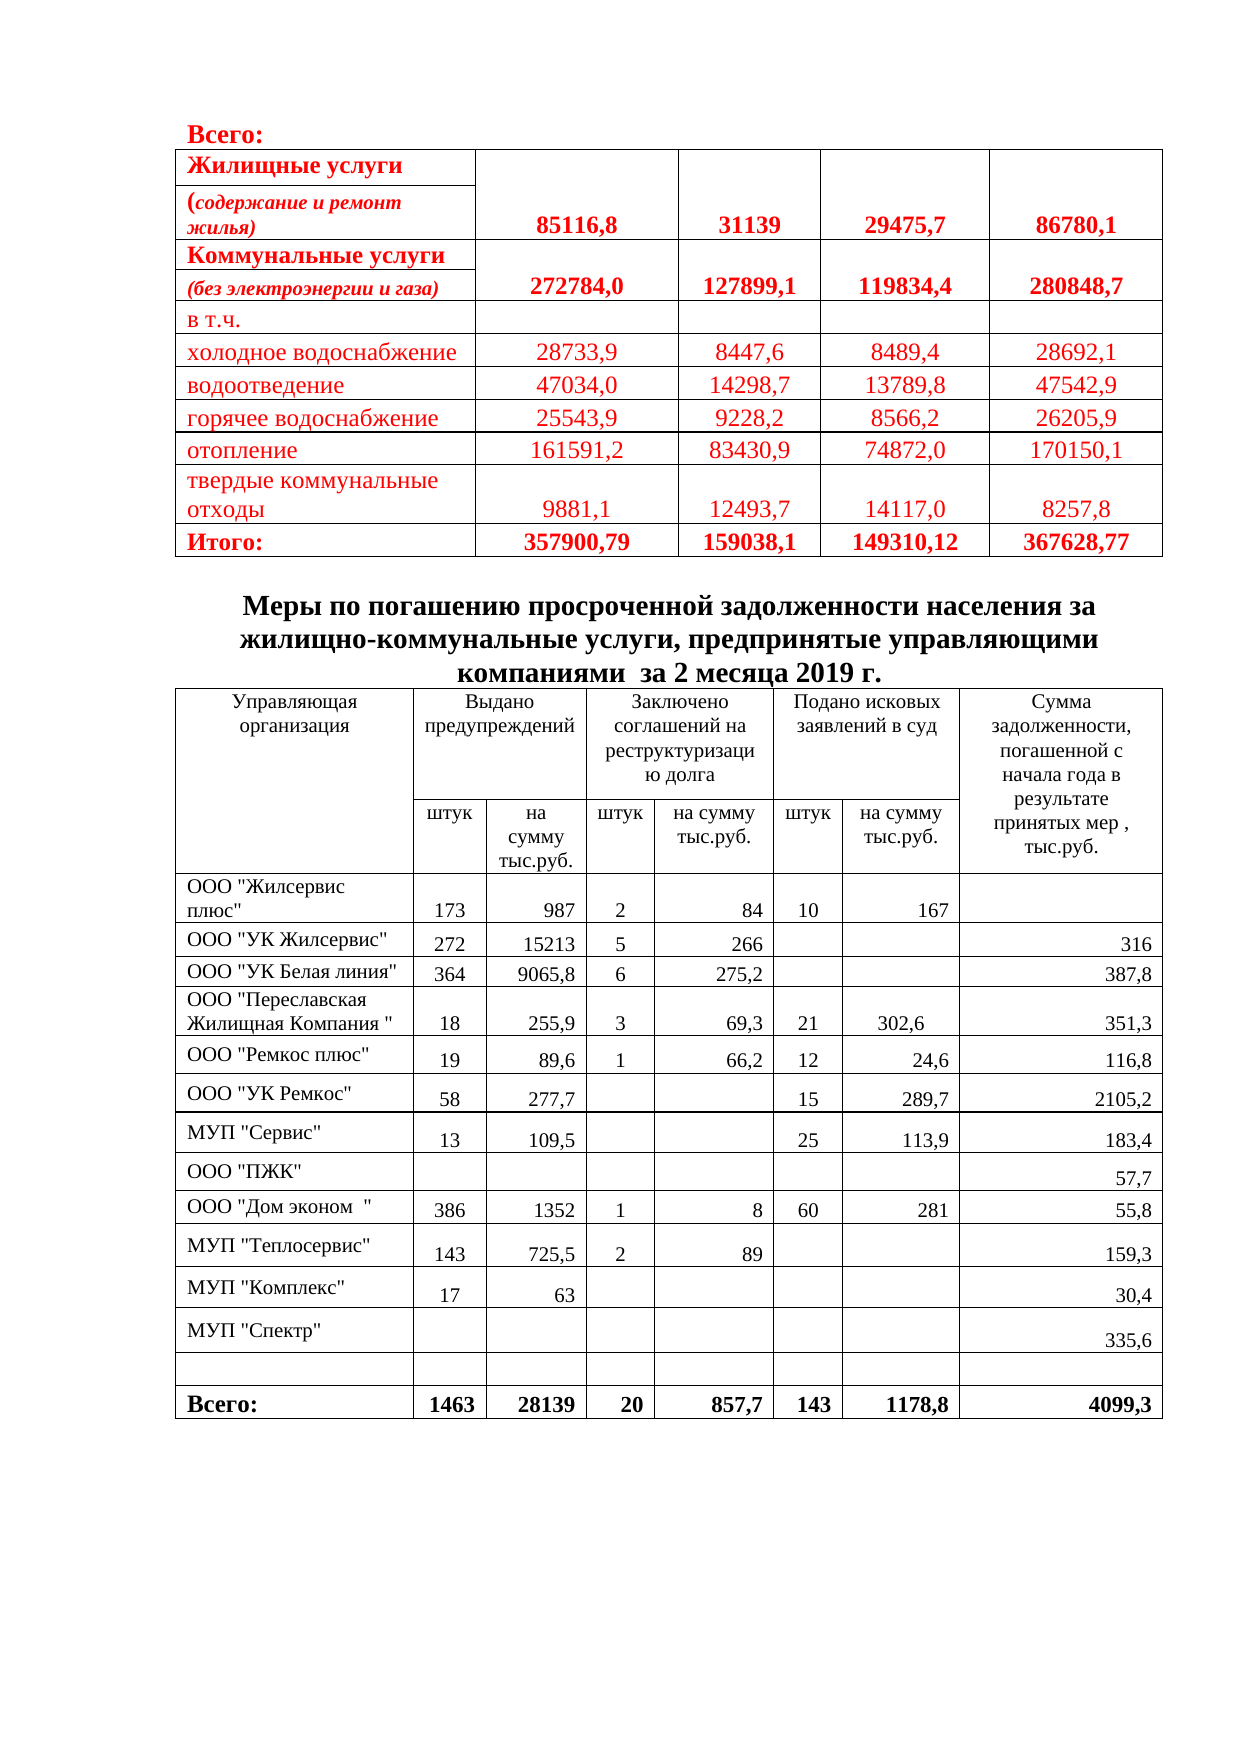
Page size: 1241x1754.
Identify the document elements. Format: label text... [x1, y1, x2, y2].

table_cell МУП "Теплосервис" [176, 1224, 413, 1266]
table_cell Жилищные услуги [176, 150, 475, 185]
table_cell 167 [843, 874, 959, 922]
table_cell 272 [414, 923, 486, 956]
table_cell горячее водоснабжение [176, 400, 475, 431]
table_cell 8 [655, 1191, 773, 1222]
table_cell ООО "Переславская Жилищная Компания " [176, 987, 413, 1035]
table_cell [774, 957, 842, 986]
table_cell ООО "УК Белая линия" [176, 957, 413, 986]
table_cell на сумму тыс.руб. [655, 800, 773, 872]
table_cell (содержание и ремонт жилья) [176, 186, 475, 239]
table_cell 1463 [414, 1386, 486, 1418]
table_cell 1178,8 [843, 1386, 959, 1418]
table_cell 275,2 [655, 957, 773, 986]
table_cell [774, 1353, 842, 1385]
table_cell [774, 1153, 842, 1189]
table_cell ООО "Ремкос плюс" [176, 1036, 413, 1072]
table_cell 272784,0 [476, 240, 678, 300]
table_cell 8257,8 [990, 465, 1162, 523]
table_cell 25543,9 [476, 400, 678, 431]
table_cell Всего: [176, 118, 1163, 149]
table_cell 10 [774, 874, 842, 922]
table_cell 60 [774, 1191, 842, 1222]
table_cell 149310,12 [821, 524, 989, 556]
table_cell 143 [774, 1386, 842, 1418]
table_cell [843, 957, 959, 986]
table_cell [655, 1074, 773, 1111]
table_cell [587, 1113, 654, 1152]
table_cell [476, 301, 678, 333]
table_cell 84 [655, 874, 773, 922]
table_cell штук [774, 800, 842, 872]
table_cell 25 [774, 1113, 842, 1152]
table_cell 18 [414, 987, 486, 1035]
table_cell на сумму тыс.руб. [843, 800, 959, 872]
table_cell Коммунальные услуги [176, 240, 475, 269]
table_cell водоотведение [176, 367, 475, 398]
table_cell 316 [960, 923, 1162, 956]
table_cell 8489,4 [821, 334, 989, 366]
table_cell 387,8 [960, 957, 1162, 986]
table_cell 266 [655, 923, 773, 956]
table_cell Заключено соглашений на реструктуризацию долга [587, 689, 773, 799]
table_cell 302,6 [843, 987, 959, 1035]
table_cell 281 [843, 1191, 959, 1222]
table_cell [487, 1153, 586, 1189]
table_cell 14117,0 [821, 465, 989, 523]
table_cell твердые коммунальные отходы [176, 465, 475, 523]
table_cell 725,5 [487, 1224, 586, 1266]
table_cell 66,2 [655, 1036, 773, 1072]
table_cell 55,8 [960, 1191, 1162, 1222]
table_cell [774, 1224, 842, 1266]
table_cell 58 [414, 1074, 486, 1111]
table_cell МУП "Комплекс" [176, 1267, 413, 1307]
table_cell [655, 1353, 773, 1385]
table_cell [843, 1267, 959, 1307]
table_cell 63 [487, 1267, 586, 1307]
table_cell ООО "Дом эконом " [176, 1191, 413, 1222]
table_cell штук [414, 800, 486, 872]
table_cell 2105,2 [960, 1074, 1162, 1111]
table_cell холодное водоснабжение [176, 334, 475, 366]
table_cell [587, 1308, 654, 1352]
table_cell 357900,79 [476, 524, 678, 556]
table_cell (без электроэнергии и газа) [176, 270, 475, 300]
table_cell [774, 1308, 842, 1352]
table_cell 364 [414, 957, 486, 986]
table_cell 21 [774, 987, 842, 1035]
table_cell 85116,8 [476, 150, 678, 239]
table_cell 159038,1 [679, 524, 820, 556]
table_cell ООО "Жилсервис плюс" [176, 874, 413, 922]
table_cell Управляющая организация [176, 689, 413, 872]
table_cell 15213 [487, 923, 586, 956]
table_cell 69,3 [655, 987, 773, 1035]
table_cell 13 [414, 1113, 486, 1152]
table_cell 1 [587, 1036, 654, 1072]
table_cell 255,9 [487, 987, 586, 1035]
table_cell [843, 923, 959, 956]
table_cell 5 [587, 923, 654, 956]
table_cell Выдано предупреждений [414, 689, 586, 799]
table_cell 335,6 [960, 1308, 1162, 1352]
table_cell 1 [587, 1191, 654, 1222]
table_cell 24,6 [843, 1036, 959, 1072]
table_cell 86780,1 [990, 150, 1162, 239]
table_cell [843, 1353, 959, 1385]
table_cell [821, 301, 989, 333]
table_cell [774, 1267, 842, 1307]
table_cell [587, 1074, 654, 1111]
table_cell [587, 1153, 654, 1189]
table_cell ООО "УК Ремкос" [176, 1074, 413, 1111]
table_cell Подано исковых заявлений в суд [774, 689, 959, 799]
table_cell МУП "Сервис" [176, 1113, 413, 1152]
table_cell 161591,2 [476, 433, 678, 464]
table_cell 8566,2 [821, 400, 989, 431]
table_cell [487, 1308, 586, 1352]
table_cell 127899,1 [679, 240, 820, 300]
table_cell 9228,2 [679, 400, 820, 431]
table_cell 367628,77 [990, 524, 1162, 556]
table_cell 29475,7 [821, 150, 989, 239]
table_cell [587, 1267, 654, 1307]
table_cell штук [587, 800, 654, 872]
table_cell 26205,9 [990, 400, 1162, 431]
table_cell [655, 1153, 773, 1189]
table_cell 143 [414, 1224, 486, 1266]
table_cell Всего: [176, 1386, 413, 1418]
table_cell 109,5 [487, 1113, 586, 1152]
table_cell 12493,7 [679, 465, 820, 523]
table_cell 28733,9 [476, 334, 678, 366]
table_cell 57,7 [960, 1153, 1162, 1189]
table_cell 30,4 [960, 1267, 1162, 1307]
table_cell [587, 1353, 654, 1385]
table_cell Меры по погашению просроченной задолженности населения за жилищно-коммунальные услуги, предпринятые управляющими компаниями за 2 месяца 2019 г. [176, 557, 1163, 688]
table_cell [679, 301, 820, 333]
table_cell отопление [176, 433, 475, 464]
table_cell 1352 [487, 1191, 586, 1222]
table_cell [960, 874, 1162, 922]
table_cell [414, 1153, 486, 1189]
table_cell ООО "ПЖК" [176, 1153, 413, 1189]
table_cell [843, 1224, 959, 1266]
table_cell Сумма задолженности, погашенной с начала года в результате принятых мер , тыс.руб. [960, 689, 1162, 872]
table_cell 170150,1 [990, 433, 1162, 464]
table_cell 9881,1 [476, 465, 678, 523]
table_cell ООО "УК Жилсервис" [176, 923, 413, 956]
table_cell [774, 923, 842, 956]
table_cell 289,7 [843, 1074, 959, 1111]
table_cell 74872,0 [821, 433, 989, 464]
table_cell 19 [414, 1036, 486, 1072]
table_cell 351,3 [960, 987, 1162, 1035]
table_cell 116,8 [960, 1036, 1162, 1072]
table_cell в т.ч. [176, 301, 475, 333]
table_cell [960, 1353, 1162, 1385]
table_cell 47034,0 [476, 367, 678, 398]
table_cell 2 [587, 1224, 654, 1266]
table_cell МУП "Спектр" [176, 1308, 413, 1352]
table_cell 28139 [487, 1386, 586, 1418]
table_cell 20 [587, 1386, 654, 1418]
table_cell Итого: [176, 524, 475, 556]
table_cell [655, 1267, 773, 1307]
table_cell 12 [774, 1036, 842, 1072]
table_cell 119834,4 [821, 240, 989, 300]
table_cell 17 [414, 1267, 486, 1307]
table_cell [176, 1353, 413, 1385]
table_cell 277,7 [487, 1074, 586, 1111]
table_cell 280848,7 [990, 240, 1162, 300]
table_cell 386 [414, 1191, 486, 1222]
table_cell 15 [774, 1074, 842, 1111]
table_cell 6 [587, 957, 654, 986]
table_cell [843, 1308, 959, 1352]
table_cell 159,3 [960, 1224, 1162, 1266]
table_cell [655, 1113, 773, 1152]
table_cell на сумму тыс.руб. [487, 800, 586, 872]
table_cell 14298,7 [679, 367, 820, 398]
table_cell 28692,1 [990, 334, 1162, 366]
table_cell [843, 1153, 959, 1189]
table_cell 4099,3 [960, 1386, 1162, 1418]
table_cell 31139 [679, 150, 820, 239]
table_cell [414, 1308, 486, 1352]
table_cell 89,6 [487, 1036, 586, 1072]
table_cell 3 [587, 987, 654, 1035]
table_cell 9065,8 [487, 957, 586, 986]
table_cell 47542,9 [990, 367, 1162, 398]
table_cell [487, 1353, 586, 1385]
table_cell [655, 1308, 773, 1352]
table_cell [990, 301, 1162, 333]
table_cell 987 [487, 874, 586, 922]
table_cell 173 [414, 874, 486, 922]
table_cell 83430,9 [679, 433, 820, 464]
table_cell [414, 1353, 486, 1385]
table_cell 89 [655, 1224, 773, 1266]
table_cell 183,4 [960, 1113, 1162, 1152]
table_cell 113,9 [843, 1113, 959, 1152]
table_cell 13789,8 [821, 367, 989, 398]
table_cell 2 [587, 874, 654, 922]
table_cell 8447,6 [679, 334, 820, 366]
table_cell 857,7 [655, 1386, 773, 1418]
